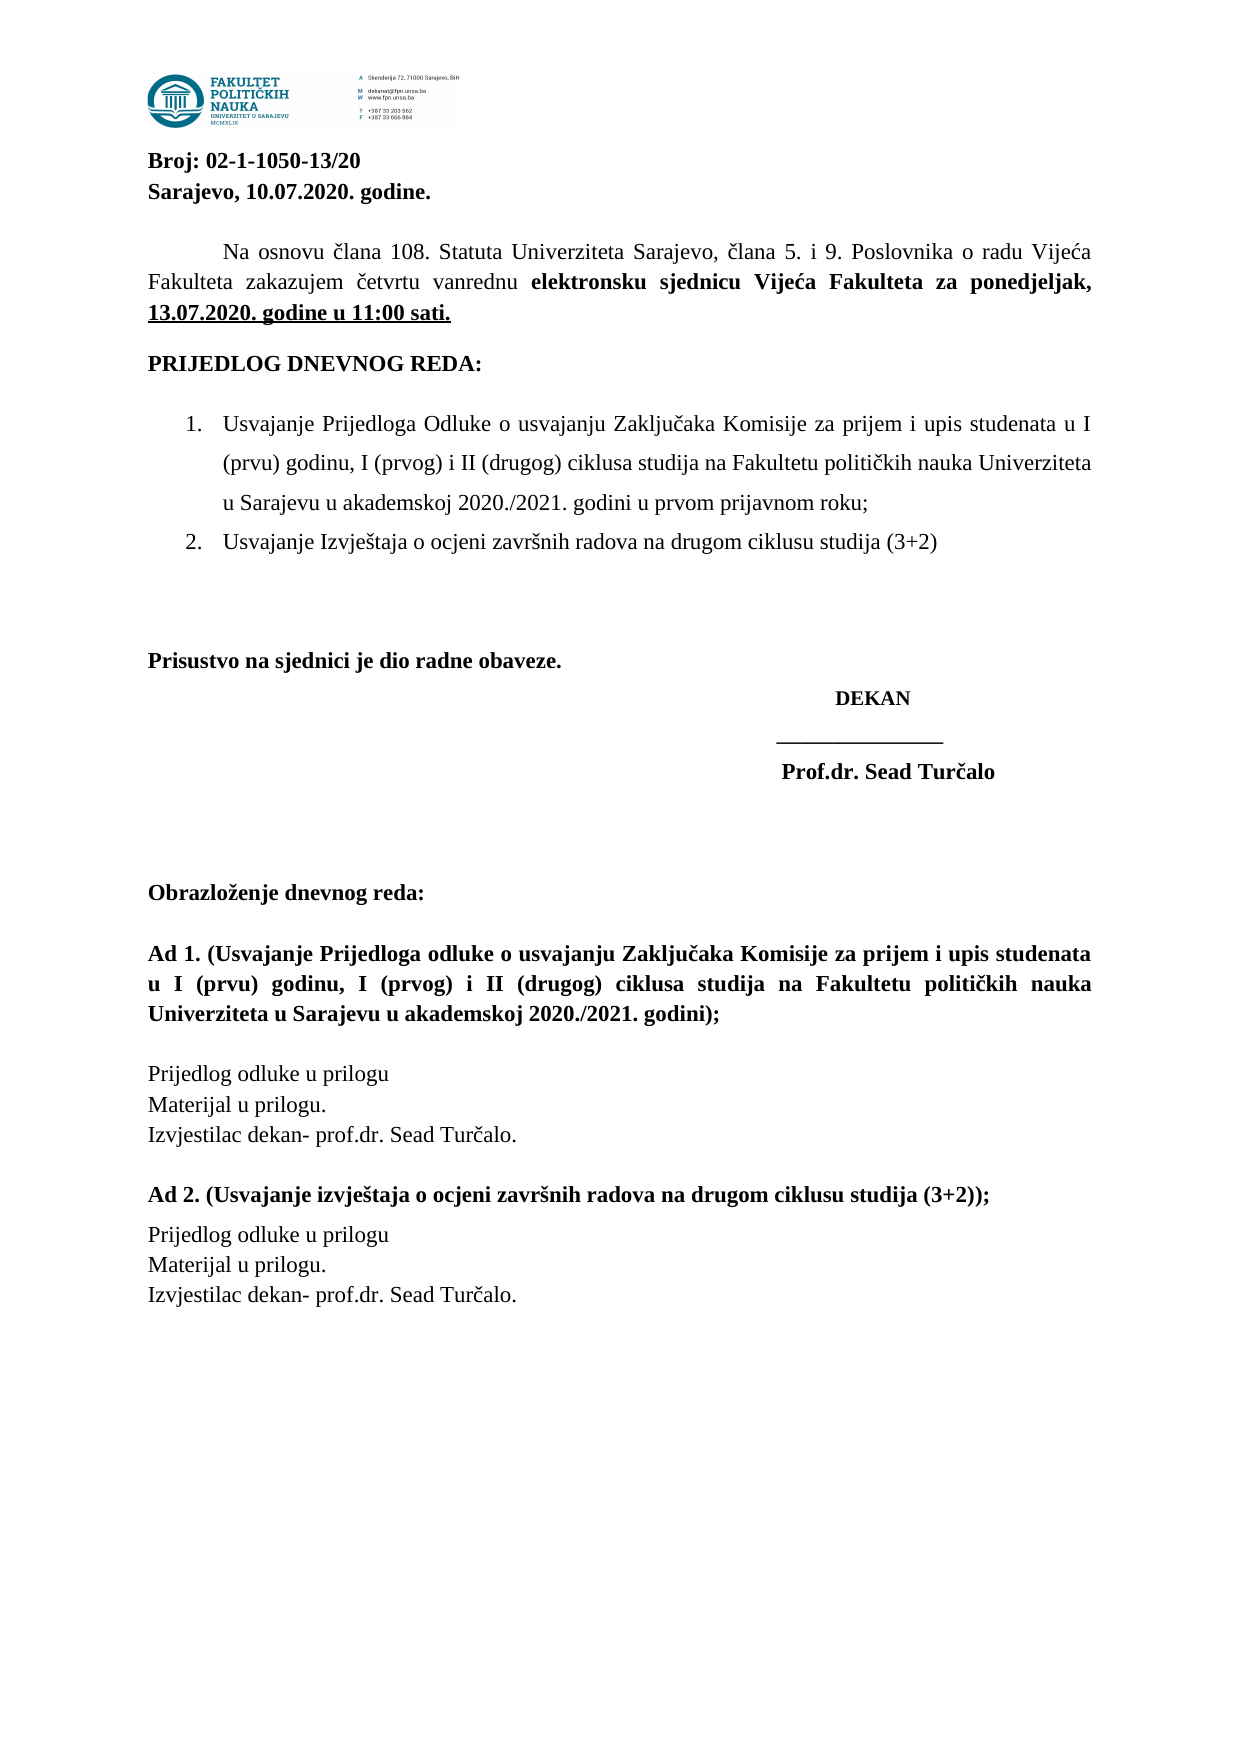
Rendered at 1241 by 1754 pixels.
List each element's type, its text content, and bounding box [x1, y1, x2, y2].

text DEKAN [148, 686, 1093, 710]
text Sarajevo, 10.07.2020. godine. [148, 178, 1093, 204]
list Usvajanje Izvještaja o ocjeni završnih radova na drugom ciklusu studija (3+2) [185, 528, 1093, 555]
text Izvjestilac dekan- prof.dr. Sead Turčalo. [148, 1121, 1093, 1147]
text Prijedlog odluke u prilogu [148, 1221, 1093, 1247]
text Broj: 02-1-1050-13/20 [148, 148, 1093, 174]
text Prisustvo na sjednici je dio radne obaveze. [148, 647, 1093, 673]
text Materijal u prilogu. [148, 1251, 1093, 1277]
text Na osnovu člana 108. Statuta Univerziteta Sarajevo, člana 5. i 9. Poslovnika o radu Vijeća Fakulteta zakazujem četvrtu vanrednu elektronsku sjednicu Vijeća Fakulteta za ponedjeljak, 13.07.2020. godine u 11:00 sati. [148, 238, 1093, 325]
text Ad 2. (Usvajanje izvještaja o ocjeni završnih radova na drugom ciklusu studija (3+2)); [148, 1181, 1093, 1208]
text ________________ [148, 722, 1093, 746]
text Prof.dr. Sead Turčalo [148, 758, 1093, 785]
picture [147, 73, 460, 129]
text PRIJEDLOG DNEVNOG REDA: [148, 350, 1093, 376]
list Usvajanje Prijedloga Odluke o usvajanju Zaključaka Komisije za prijem i upis studenata u I (prvu) godinu, I (prvog) i II (drugog) ciklusa studija na Fakultetu političkih nauka Univerziteta u Sarajevu u akademskoj 2020./2021. godini u prvom prijavnom roku; [185, 410, 1093, 515]
text Ad 1. (Usvajanje Prijedloga odluke o usvajanju Zaključaka Komisije za prijem i upis studenata u I (prvu) godinu, I (prvog) i II (drugog) ciklusa studija na Fakultetu političkih nauka Univerziteta u Sarajevu u akademskoj 2020./2021. godini); [148, 940, 1093, 1026]
text Obrazloženje dnevnog reda: [148, 879, 1093, 906]
text Prijedlog odluke u prilogu [148, 1061, 1093, 1087]
text Izvjestilac dekan- prof.dr. Sead Turčalo. [148, 1281, 1093, 1308]
text Materijal u prilogu. [148, 1091, 1093, 1117]
